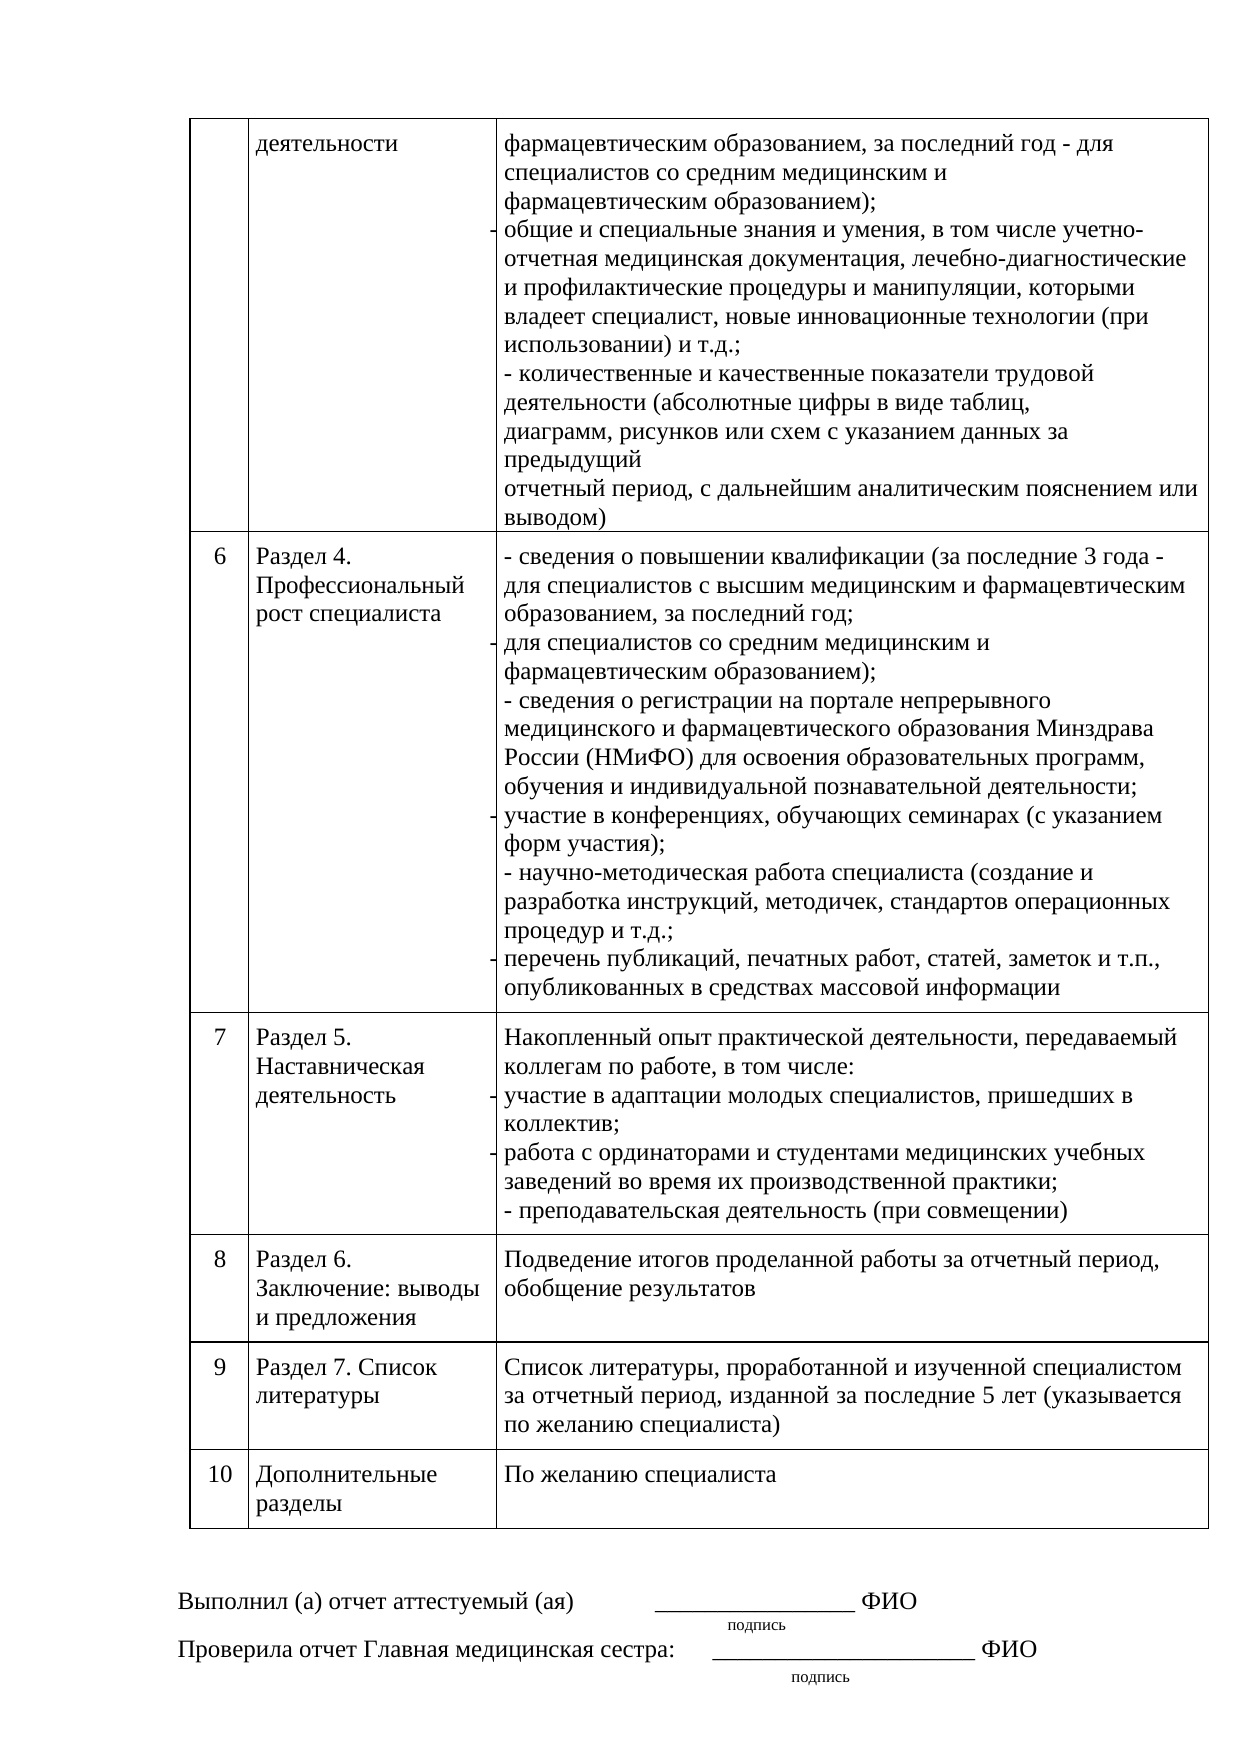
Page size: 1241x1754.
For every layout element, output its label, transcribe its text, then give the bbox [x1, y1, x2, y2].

table_cell 10 [191, 1450, 248, 1527]
table_cell 8 [191, 1235, 248, 1341]
table_header деятельности [249, 119, 496, 531]
table_cell Список литературы, проработанной и изученной специалистом за отчетный период, изданной за последние 5 лет (указывается по желанию специалиста) [497, 1343, 1208, 1449]
table_cell 6 [191, 532, 248, 1012]
table_cell 7 [191, 1013, 248, 1234]
table_cell Подведение итогов проделанной работы за отчетный период, обобщение результатов [497, 1235, 1208, 1341]
table_cell Дополнительные разделы [249, 1450, 496, 1527]
table_cell 9 [191, 1343, 248, 1449]
table_cell Раздел 5. Наставническая деятельность [249, 1013, 496, 1234]
table_cell Накопленный опыт практической деятельности, передаваемый коллегам по работе, в том числе: участие в адаптации молодых специалистов, пришедших в коллектив; работа с ординаторами и студентами медицинских учебных заведений во время их производственной практики; преподавательская деятельность (при совмещении) [497, 1013, 1208, 1234]
table_header фармацевтическим образованием, за последний год - для специалистов со средним медицинским и фармацевтическим образованием); общие и специальные знания и умения, в том числе учетно- отчетная медицинская документация, лечебно-диагностические и профилактические процедуры и манипуляции, которыми владеет специалист, новые инновационные технологии (при использовании) и т.д.; количественные и качественные показатели трудовой деятельности (абсолютные цифры в виде таблиц, диаграмм, рисунков или схем с указанием данных за предыдущий отчетный период, с дальнейшим аналитическим пояснением или выводом) [497, 119, 1208, 531]
table_cell Раздел 7. Список литературы [249, 1343, 496, 1449]
text подпись [177, 1667, 1152, 1686]
table_header [191, 119, 248, 531]
text Выполнил (а) отчет аттестуемый (ая) ________________ ФИО [177, 1586, 1152, 1615]
table_cell Раздел 6. Заключение: выводы и предложения [249, 1235, 496, 1341]
text Проверила отчет Главная медицинская сестра: _____________________ ФИО [177, 1634, 1152, 1663]
table_cell сведения о повышении квалификации (за последние 3 года - для специалистов с высшим медицинским и фармацевтическим образованием, за последний год; для специалистов со средним медицинским и фармацевтическим образованием); сведения о регистрации на портале непрерывного медицинского и фармацевтического образования Минздрава России (НМиФО) для освоения образовательных программ, обучения и индивидуальной познавательной деятельности; участие в конференциях, обучающих семинарах (с указанием форм участия); научно-методическая работа специалиста (создание и разработка инструкций, методичек, стандартов операционных процедур и т.д.; перечень публикаций, печатных работ, статей, заметок и т.п., опубликованных в средствах массовой информации [497, 532, 1208, 1012]
table_cell По желанию специалиста [497, 1450, 1208, 1527]
table_cell Раздел 4. Профессиональный рост специалиста [249, 532, 496, 1012]
text подпись [177, 1615, 1152, 1634]
